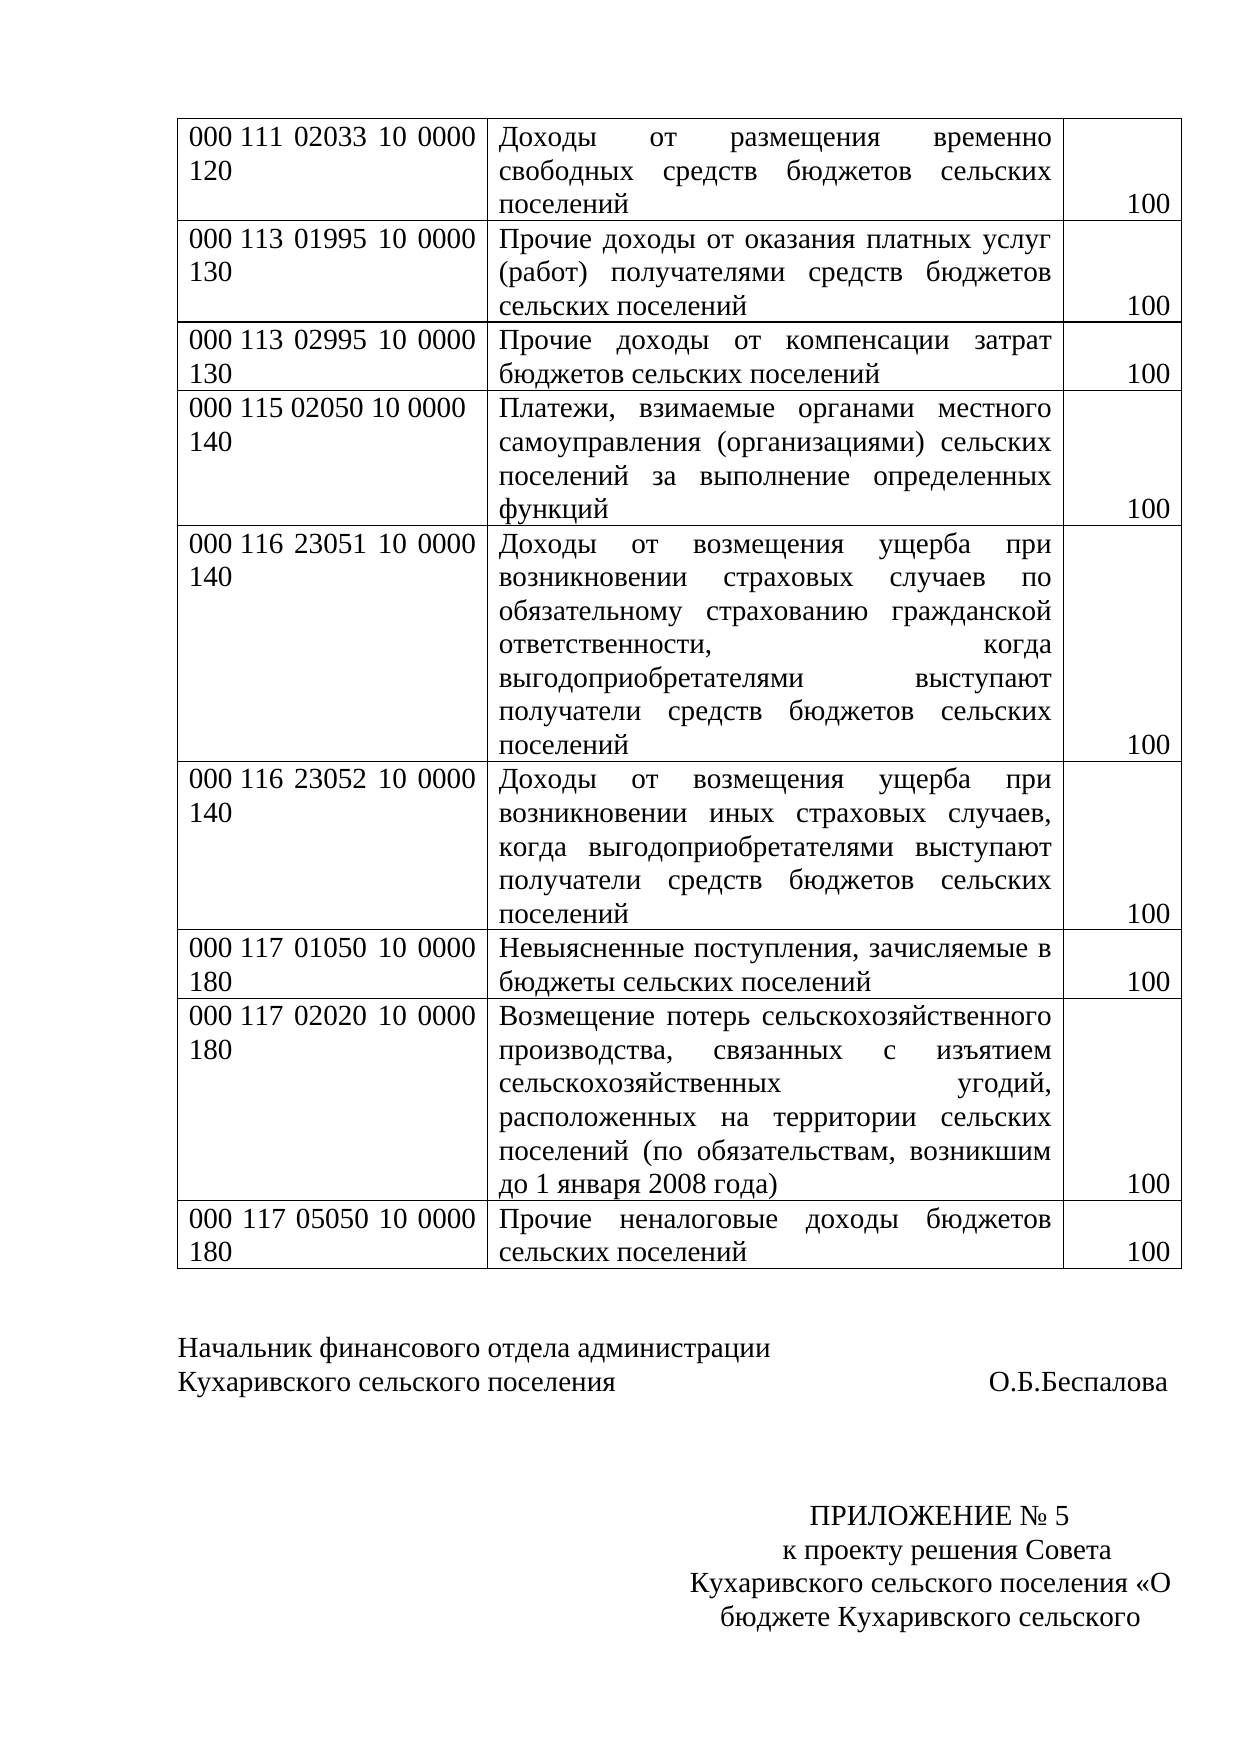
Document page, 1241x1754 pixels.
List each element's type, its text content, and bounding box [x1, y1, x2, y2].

table_cell Невыясненные поступления, зачисляемые в бюджеты сельских поселений [488, 930, 1063, 997]
table_cell 100 [1064, 221, 1181, 321]
text ПРИЛОЖЕНИЕ № 5 [697, 1498, 1181, 1532]
table_cell Платежи, взимаемые органами местного самоуправления (организациями) сельских поселений за выполнение определенных функций [488, 391, 1063, 525]
table_cell 000 117 05050 10 0000 180 [178, 1201, 487, 1268]
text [679, 1532, 1181, 1632]
table_cell 000 116 23052 10 0000 140 [178, 762, 487, 929]
text Кухаривского сельского поселения О.Б.Беспалова [177, 1364, 1181, 1398]
table_cell Доходы от размещения временно свободных средств бюджетов сельских поселений [488, 119, 1063, 220]
table_cell 100 [1064, 119, 1181, 220]
table_cell Доходы от возмещения ущерба при возникновении иных страховых случаев, когда выгодоприобретателями выступают получатели средств бюджетов сельских поселений [488, 762, 1063, 929]
table_cell 100 [1064, 391, 1181, 525]
table_cell 100 [1064, 762, 1181, 929]
table_cell 100 [1064, 323, 1181, 389]
table_cell 000 113 02995 10 0000 130 [178, 323, 487, 389]
table_cell 100 [1064, 999, 1181, 1200]
text Начальник финансового отдела администрации [177, 1331, 1181, 1364]
table_cell Доходы от возмещения ущерба при возникновении страховых случаев по обязательному страхованию гражданской ответственности, когда выгодоприобретателями выступают получатели средств бюджетов сельских поселений [488, 526, 1063, 761]
table_cell 100 [1064, 930, 1181, 997]
table_cell 000 113 01995 10 0000 130 [178, 221, 487, 321]
table_cell Прочие доходы от компенсации затрат бюджетов сельских поселений [488, 323, 1063, 389]
table_cell 000 117 02020 10 0000 180 [178, 999, 487, 1200]
table_cell 000 115 02050 10 0000 140 [178, 391, 487, 525]
table_cell 100 [1064, 1201, 1181, 1268]
table_cell Возмещение потерь сельскохозяйственного производства, связанных с изъятием сельскохозяйственных угодий, расположенных на территории сельских поселений (по обязательствам, возникшим до 1 января 2008 года) [488, 999, 1063, 1200]
table_cell 000 116 23051 10 0000 140 [178, 526, 487, 761]
table_cell Прочие доходы от оказания платных услуг (работ) получателями средств бюджетов сельских поселений [488, 221, 1063, 321]
table_cell 100 [1064, 526, 1181, 761]
table_cell 000 111 02033 10 0000 120 [178, 119, 487, 220]
table_cell Прочие неналоговые доходы бюджетов сельских поселений [488, 1201, 1063, 1268]
table_cell 000 117 01050 10 0000 180 [178, 930, 487, 997]
